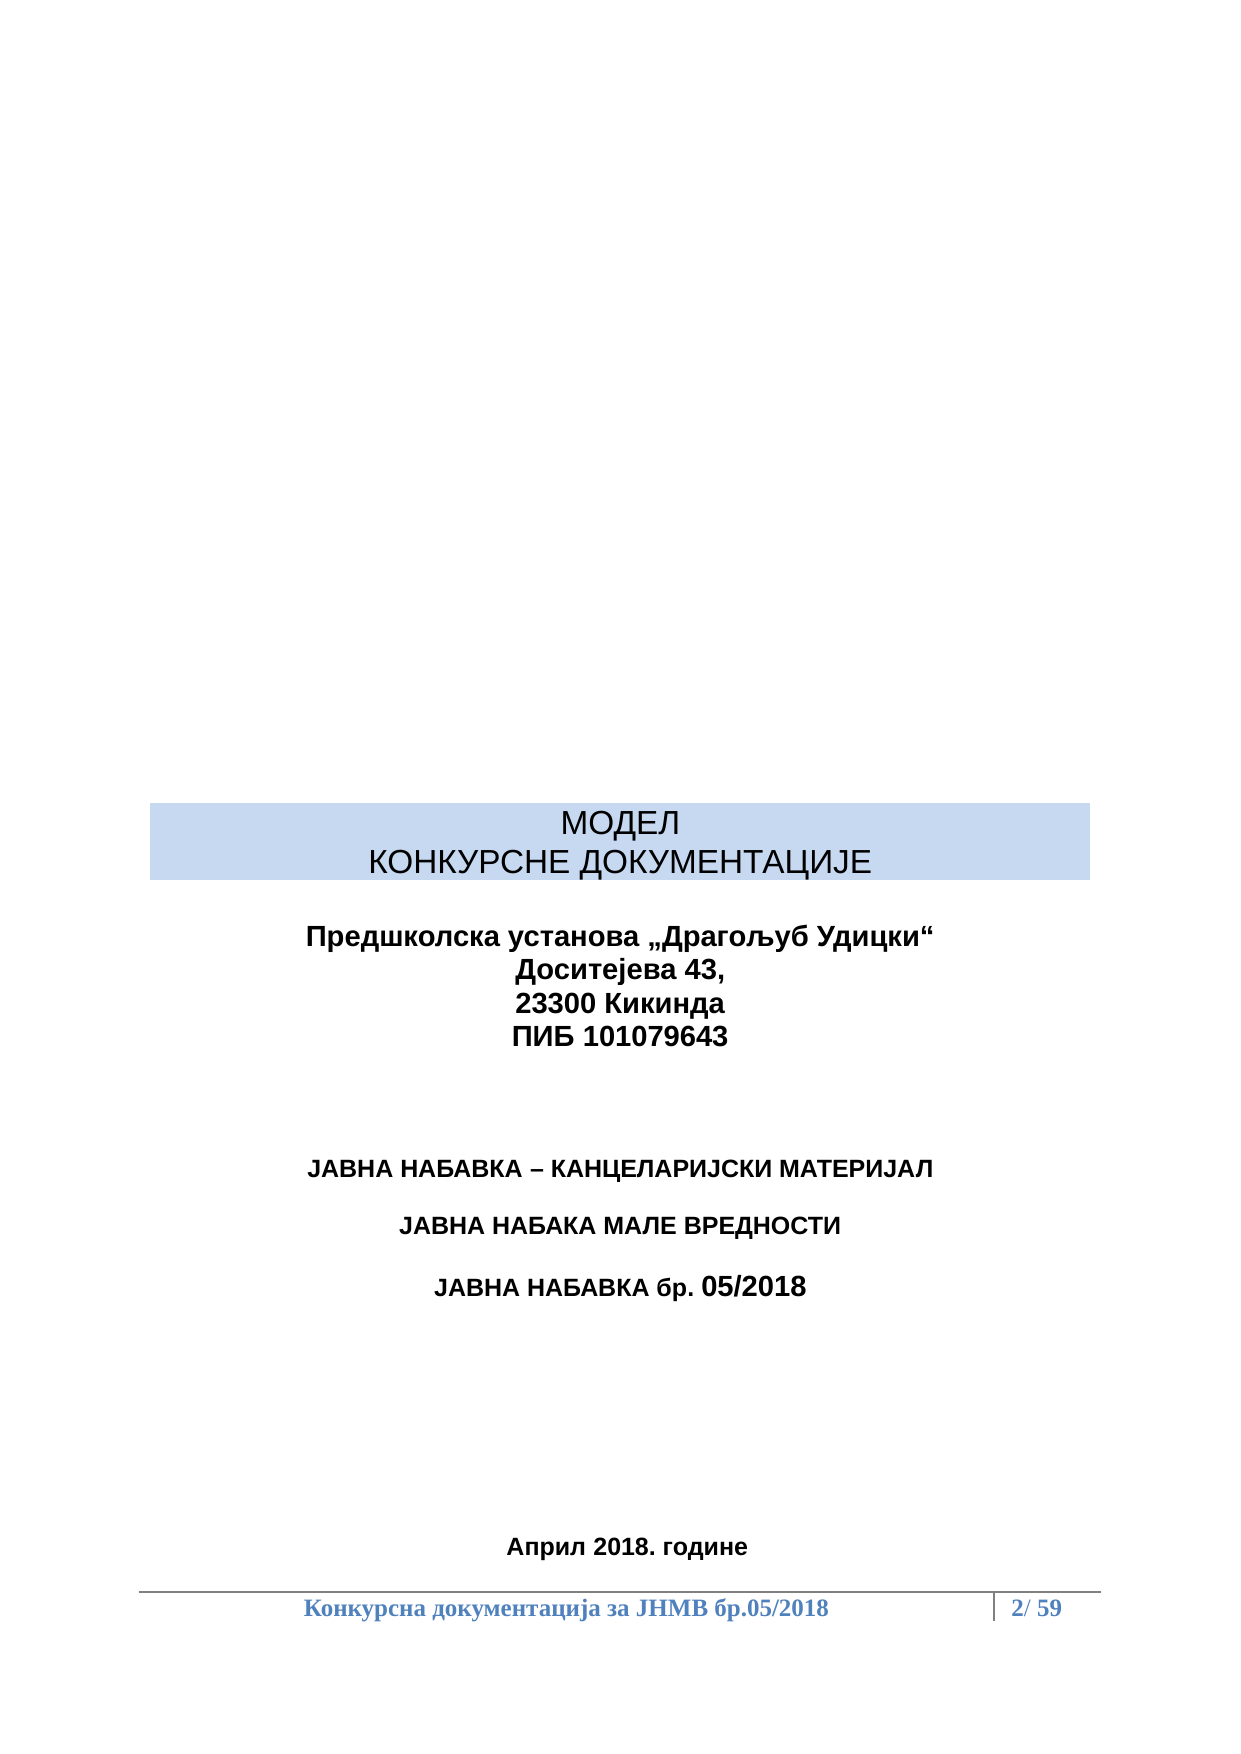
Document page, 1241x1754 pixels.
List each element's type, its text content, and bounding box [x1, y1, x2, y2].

text КОНКУРСНЕ ДОКУМЕНТАЦИЈЕ [150, 842, 1090, 880]
text ПИБ 101079643 [150, 1019, 1090, 1053]
text МОДЕЛ [150, 803, 1090, 842]
text Април 2018. године [150, 1532, 1090, 1561]
text ЈАВНА НАБАВКА бр. 05/2018 [150, 1268, 1090, 1302]
text Предшколска установа „Драгољуб Удицки“ [150, 919, 1090, 952]
text ЈАВНА НАБАВКА – КАНЦЕЛАРИЈСКИ МАТЕРИЈАЛ [150, 1153, 1090, 1182]
text ЈАВНА НАБАКА МАЛЕ ВРЕДНОСТИ [150, 1211, 1090, 1240]
text 23300 Кикинда [150, 986, 1090, 1019]
text Доситејева 43, [150, 952, 1090, 986]
